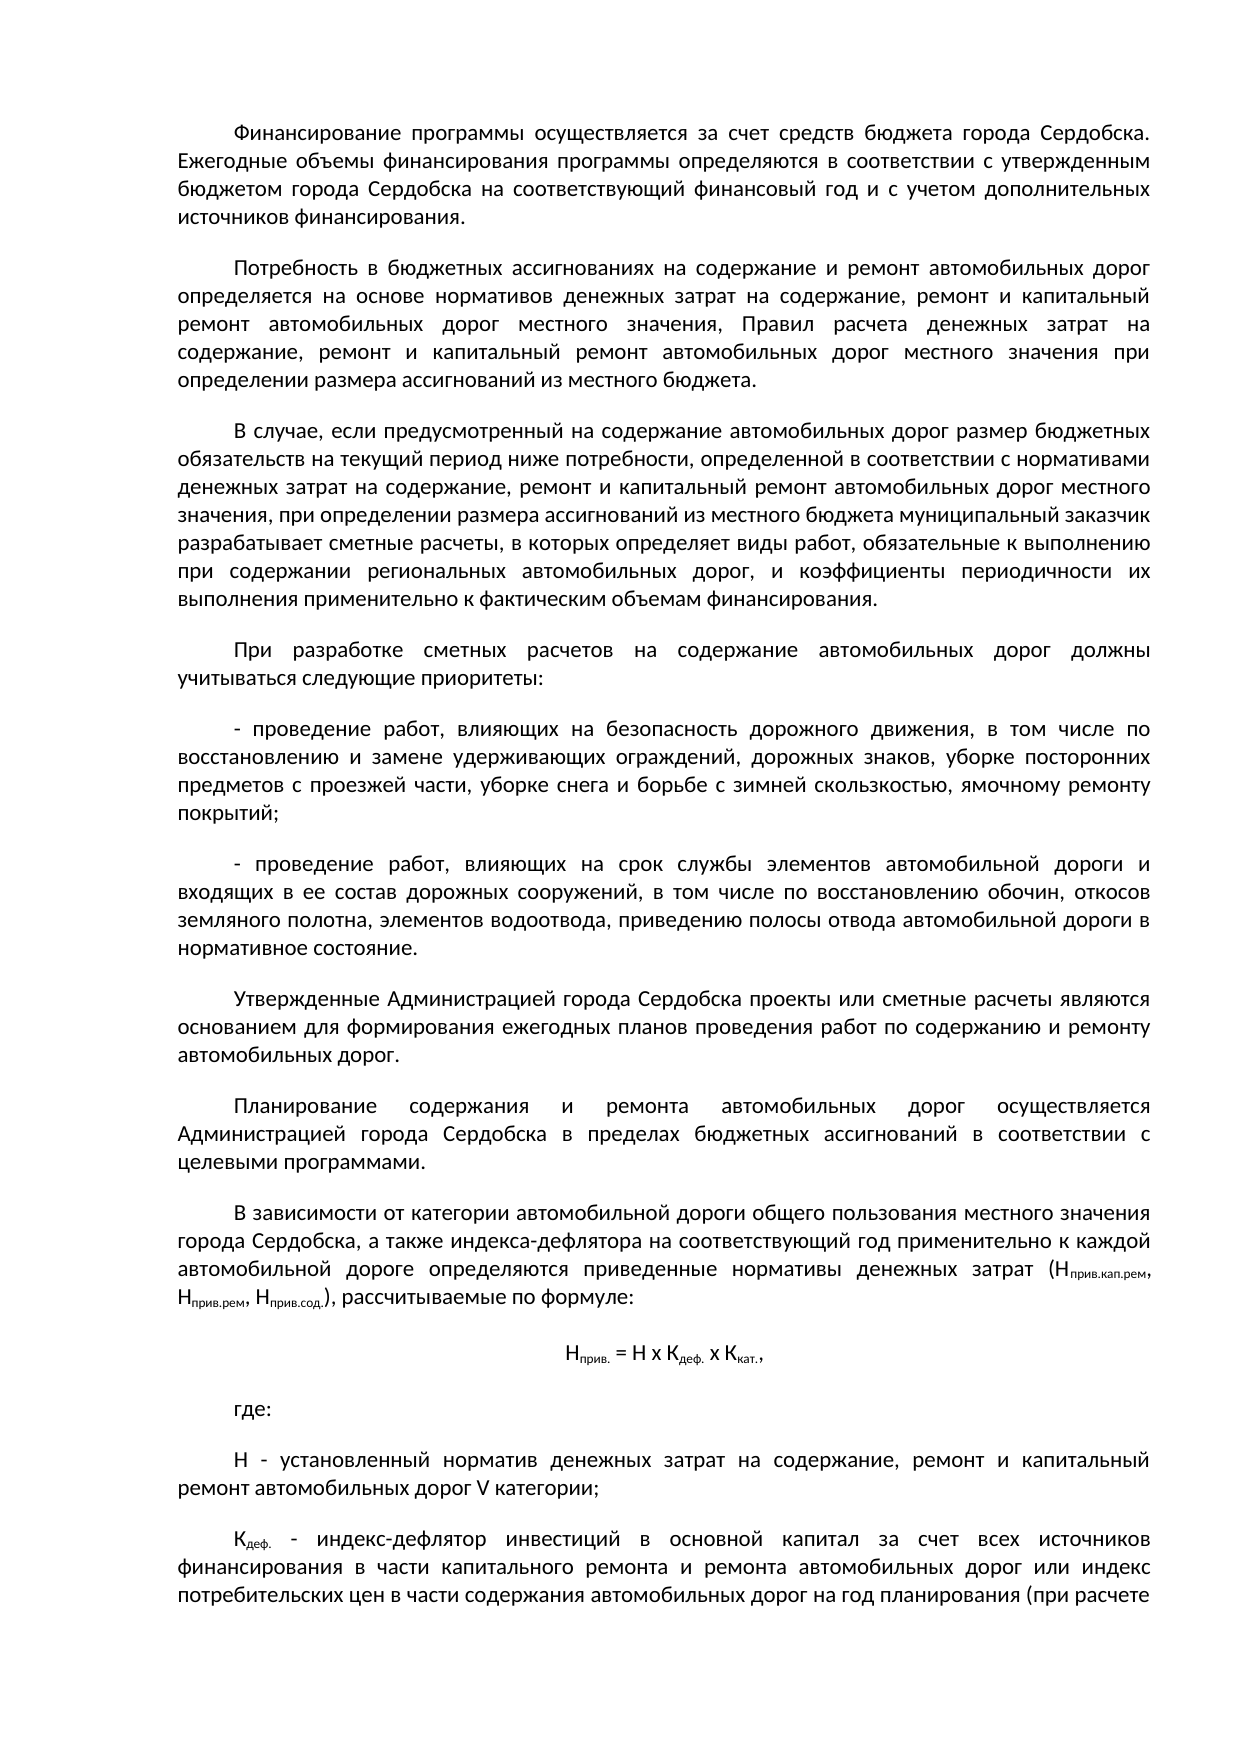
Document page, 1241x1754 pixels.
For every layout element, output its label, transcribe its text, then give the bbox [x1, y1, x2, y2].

text Потребность в бюджетных ассигнованиях на содержание и ремонт автомобильных дорог определяется на основе нормативов денежных затрат на содержание, ремонт и капитальный ремонт автомобильных дорог местного значения, Правил расчета денежных затрат на содержание, ремонт и капитальный ремонт автомобильных дорог местного значения при определении размера ассигнований из местного бюджета. [177, 253, 1152, 393]
text Н - установленный норматив денежных затрат на содержание, ремонт и капитальный ремонт автомобильных дорог V категории; [177, 1445, 1152, 1501]
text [177, 1524, 1152, 1608]
text Планирование содержания и ремонта автомобильных дорог осуществляется Администрацией города Сердобска в пределах бюджетных ассигнований в соответствии с целевыми программами. [177, 1091, 1152, 1175]
text - проведение работ, влияющих на безопасность дорожного движения, в том числе по восстановлению и замене удерживающих ограждений, дорожных знаков, уборке посторонних предметов с проезжей части, уборке снега и борьбе с зимней скользкостью, ямочному ремонту покрытий; [177, 714, 1152, 826]
text В случае, если предусмотренный на содержание автомобильных дорог размер бюджетных обязательств на текущий период ниже потребности, определенной в соответствии с нормативами денежных затрат на содержание, ремонт и капитальный ремонт автомобильных дорог местного значения, при определении размера ассигнований из местного бюджета муниципальный заказчик разрабатывает сметные расчеты, в которых определяет виды работ, обязательные к выполнению при содержании региональных автомобильных дорог, и коэффициенты периодичности их выполнения применительно к фактическим объемам финансирования. [177, 416, 1152, 612]
text - проведение работ, влияющих на срок службы элементов автомобильной дороги и входящих в ее состав дорожных сооружений, в том числе по восстановлению обочин, откосов земляного полотна, элементов водоотвода, приведению полосы отвода автомобильной дороги в нормативное состояние. [177, 849, 1152, 961]
text Нприв. = Н x Кдеф. x Ккат., [177, 1338, 1152, 1366]
text При разработке сметных расчетов на содержание автомобильных дорог должны учитываться следующие приоритеты: [177, 635, 1152, 691]
text В зависимости от категории автомобильной дороги общего пользования местного значения города Сердобска, а также индекса-дефлятора на соответствующий год применительно к каждой автомобильной дороге определяются приведенные нормативы денежных затрат (Нприв.кап.рем, Нприв.рем, Нприв.сод.), рассчитываемые по формуле: [177, 1198, 1152, 1310]
text где: [177, 1394, 1152, 1422]
text Утвержденные Администрацией города Сердобска проекты или сметные расчеты являются основанием для формирования ежегодных планов проведения работ по содержанию и ремонту автомобильных дорог. [177, 984, 1152, 1068]
text Финансирование программы осуществляется за счет средств бюджета города Сердобска. Ежегодные объемы финансирования программы определяются в соответствии с утвержденным бюджетом города Сердобска на соответствующий финансовый год и с учетом дополнительных источников финансирования. [177, 118, 1152, 230]
